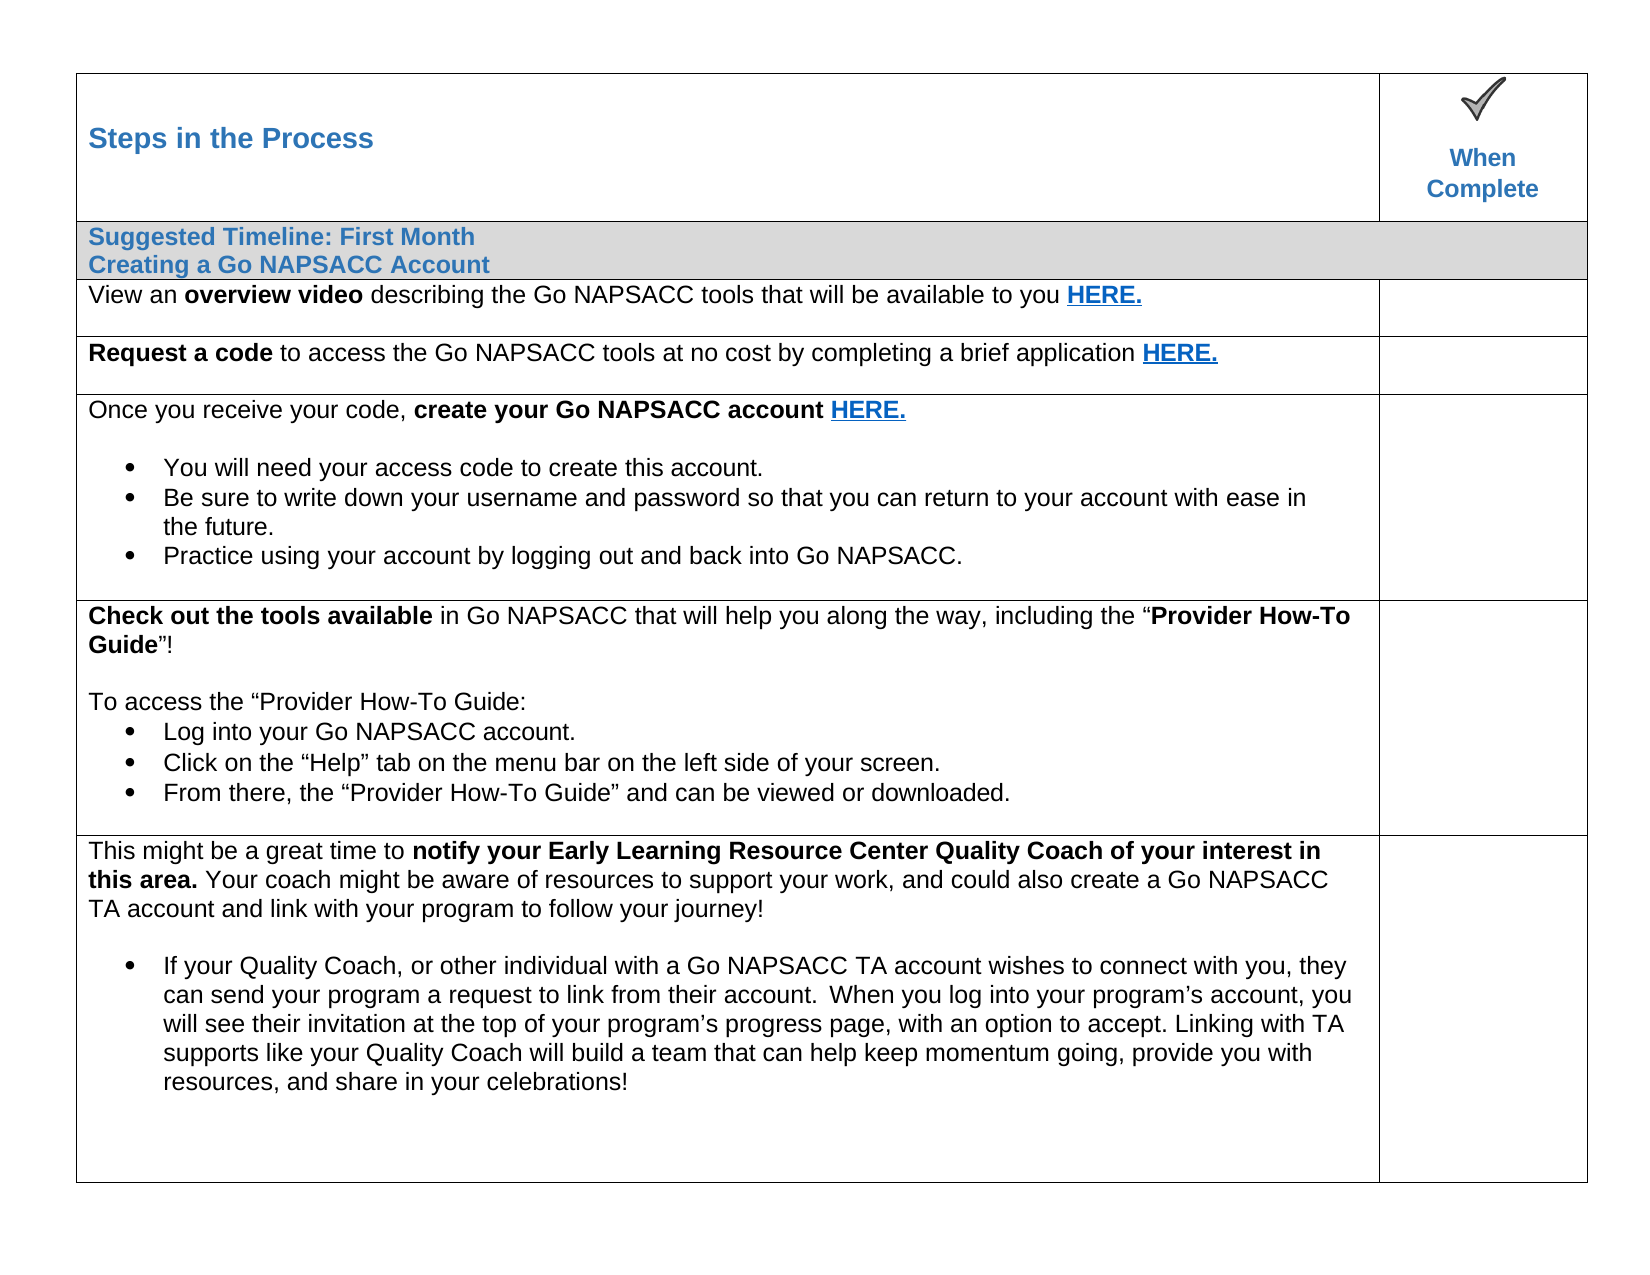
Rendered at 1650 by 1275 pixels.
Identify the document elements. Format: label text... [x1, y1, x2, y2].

table_cell Request a code to access the Go NAPSACC tools at no cost by completing a brief application HERE. [77, 337, 1379, 394]
table_cell Once you receive your code, create your Go NAPSACC account HERE. You will need your access code to create this account. Be sure to write down your username and password so that you can return to your account with ease in the future. Practice using your account by logging out and back into Go NAPSACC. [77, 395, 1379, 600]
table_cell View an overview video describing the Go NAPSACC tools that will be available to you HERE. [77, 280, 1379, 336]
table_cell This might be a great time to notify your Early Learning Resource Center Quality Coach of your interest in this area. Your coach might be aware of resources to support your work, and could also create a Go NAPSACC TA account and link with your program to follow your journey! If your Quality Coach, or other individual with a Go NAPSACC TA account wishes to connect with you, they can send your program a request to link from their account. When you log into your program’s account, you will see their invitation at the top of your program’s progress page, with an option to accept. Linking with TA supports like your Quality Coach will build a team that can help keep momentum going, provide you with resources, and share in your celebrations! [77, 836, 1379, 1182]
picture [1460, 76, 1507, 121]
table_cell [1380, 337, 1587, 394]
table_cell [1380, 601, 1587, 835]
table_cell Check out the tools available in Go NAPSACC that will help you along the way, including the “Provider How-To Guide”! To access the “Provider How-To Guide: Log into your Go NAPSACC account. Click on the “Help” tab on the menu bar on the left side of your screen. From there, the “Provider How-To Guide” and can be viewed or downloaded. [77, 601, 1379, 835]
table_cell [1380, 395, 1587, 600]
table_header When Complete [1380, 74, 1587, 221]
table_cell Suggested Timeline: First Month Creating a Go NAPSACC Account [77, 222, 1587, 279]
table_cell [1380, 280, 1587, 336]
table_cell [1380, 836, 1587, 1182]
table_header Steps in the Process [77, 74, 1379, 221]
